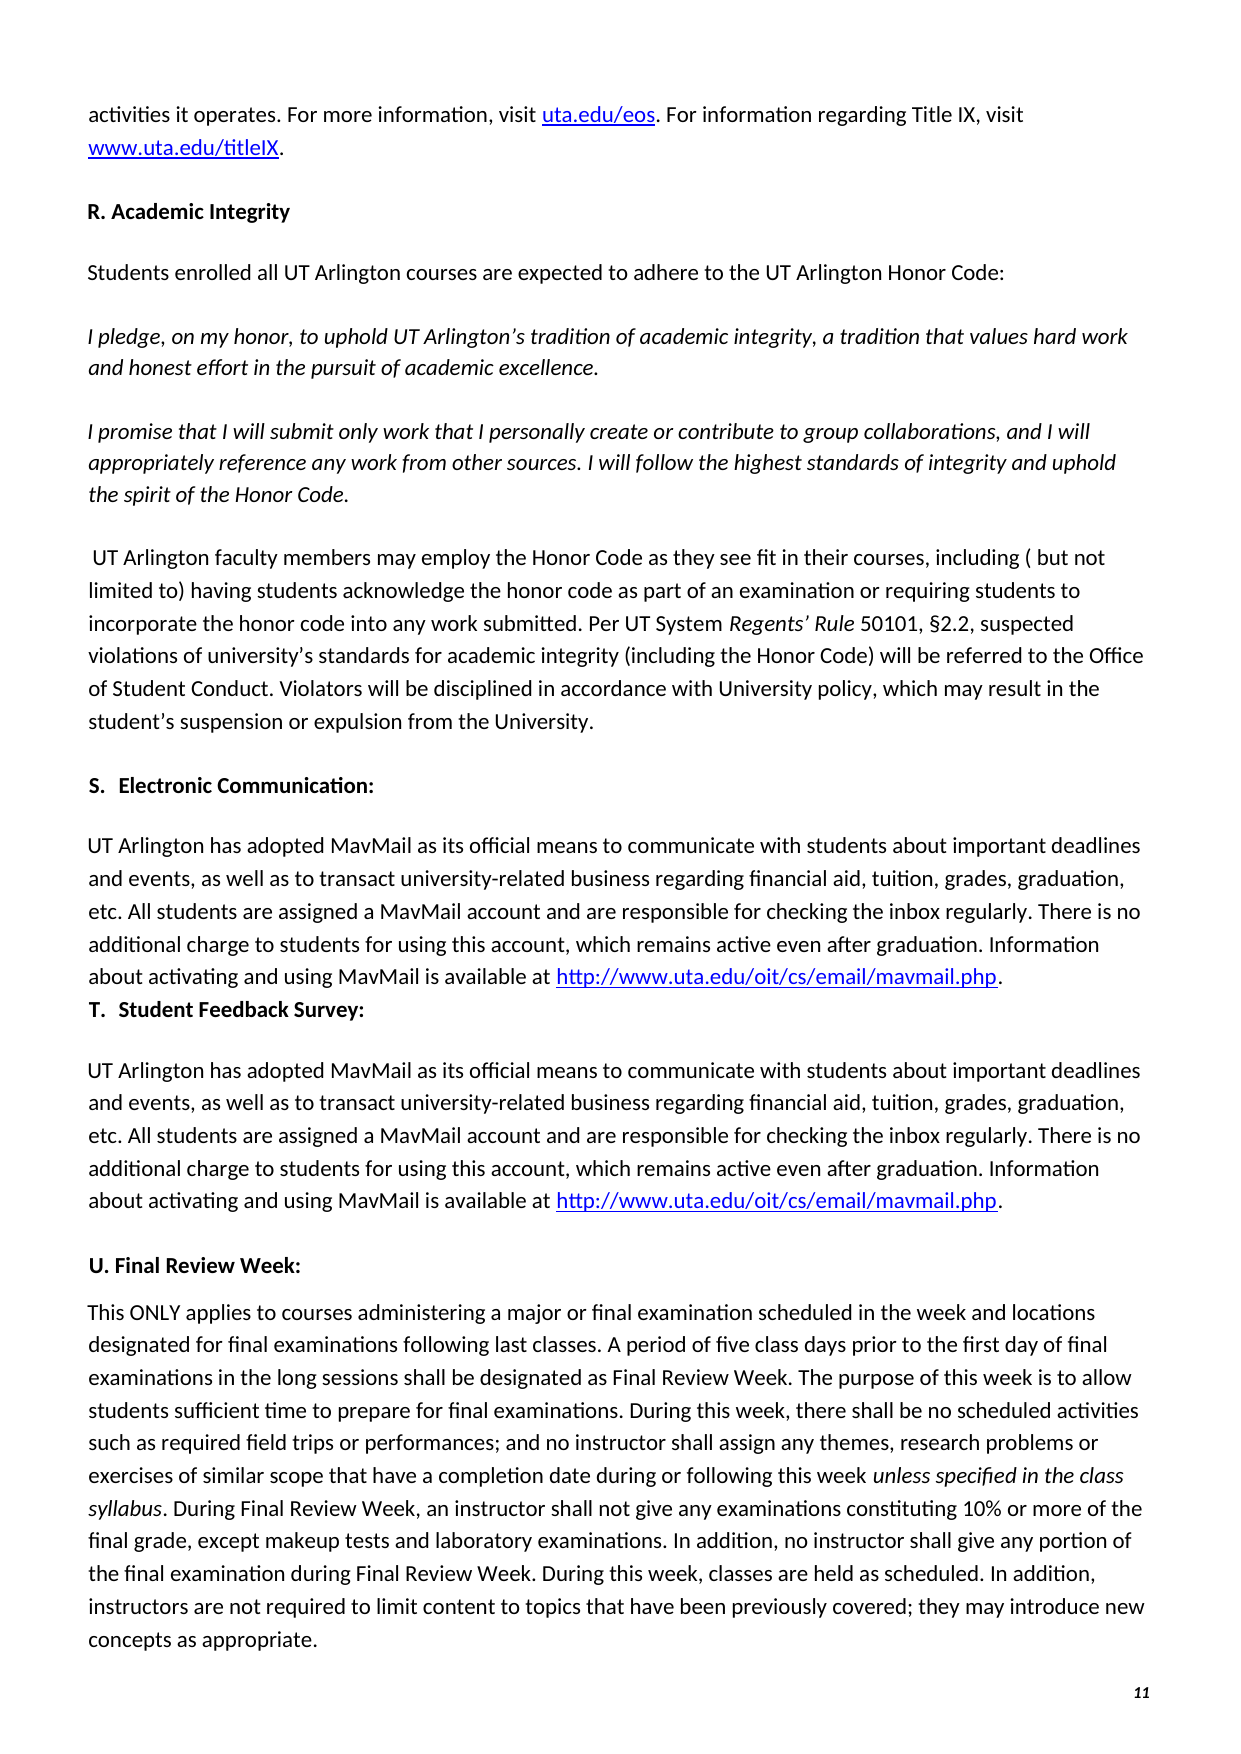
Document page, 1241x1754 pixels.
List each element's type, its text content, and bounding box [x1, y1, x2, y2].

text I promise that I will submit only work that I personally create or contribute to group collaborations, and I will appropriately reference any work from other sources. I will follow the highest standards of integrity and uphold the spirit of the Honor Code. [87, 417, 1153, 508]
text R. Academic Integrity [87, 197, 1153, 225]
text Students enrolled all UT Arlington courses are expected to adhere to the UT Arlington Honor Code: [87, 258, 1151, 286]
list Electronic Communication: [88, 771, 1153, 799]
text This ONLY applies to courses administering a major or final examination scheduled in the week and locations designated for final examinations following last classes. A period of five class days prior to the first day of final examinations in the long sessions shall be designated as Final Review Week. The purpose of this week is to allow students sufficient time to prepare for final examinations. During this week, there shall be no scheduled activities such as required field trips or performances; and no instructor shall assign any themes, research problems or exercises of similar scope that have a completion date during or following this week unless specified in the class syllabus. During Final Review Week, an instructor shall not give any examinations constituting 10% or more of the final grade, except makeup tests and laboratory examinations. In addition, no instructor shall give any portion of the final examination during Final Review Week. During this week, classes are held as scheduled. In addition, instructors are not required to limit content to topics that have been previously covered; they may introduce new concepts as appropriate. [87, 1298, 1151, 1653]
text I pledge, on my honor, to uphold UT Arlington’s tradition of academic integrity, a tradition that values hard work and honest effort in the pursuit of academic excellence. [87, 322, 1153, 381]
text UT Arlington has adopted MavMail as its official means to communicate with students about important deadlines and events, as well as to transact university-related business regarding financial aid, tuition, grades, graduation, etc. All students are assigned a MavMail account and are responsible for checking the inbox regularly. There is no additional charge to students for using this account, which remains active even after graduation. Information about activating and using MavMail is available at http://www.uta.edu/oit/cs/email/mavmail.php. [87, 832, 1151, 991]
list Student Feedback Survey: [88, 995, 1153, 1023]
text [87, 100, 1151, 161]
text UT Arlington faculty members may employ the Honor Code as they see fit in their courses, including ( but not limited to) having students acknowledge the honor code as part of an examination or requiring students to incorporate the honor code into any work submitted. Per UT System Regents’ Rule 50101, §2.2, suspected violations of university’s standards for academic integrity (including the Honor Code) will be referred to the Office of Student Conduct. Violators will be disciplined in accordance with University policy, which may result in the student’s suspension or expulsion from the University. [87, 543, 1151, 735]
text UT Arlington has adopted MavMail as its official means to communicate with students about important deadlines and events, as well as to transact university-related business regarding financial aid, tuition, grades, graduation, etc. All students are assigned a MavMail account and are responsible for checking the inbox regularly. There is no additional charge to students for using this account, which remains active even after graduation. Information about activating and using MavMail is available at http://www.uta.edu/oit/cs/email/mavmail.php. [87, 1056, 1151, 1214]
text U. Final Review Week: [88, 1251, 1151, 1279]
